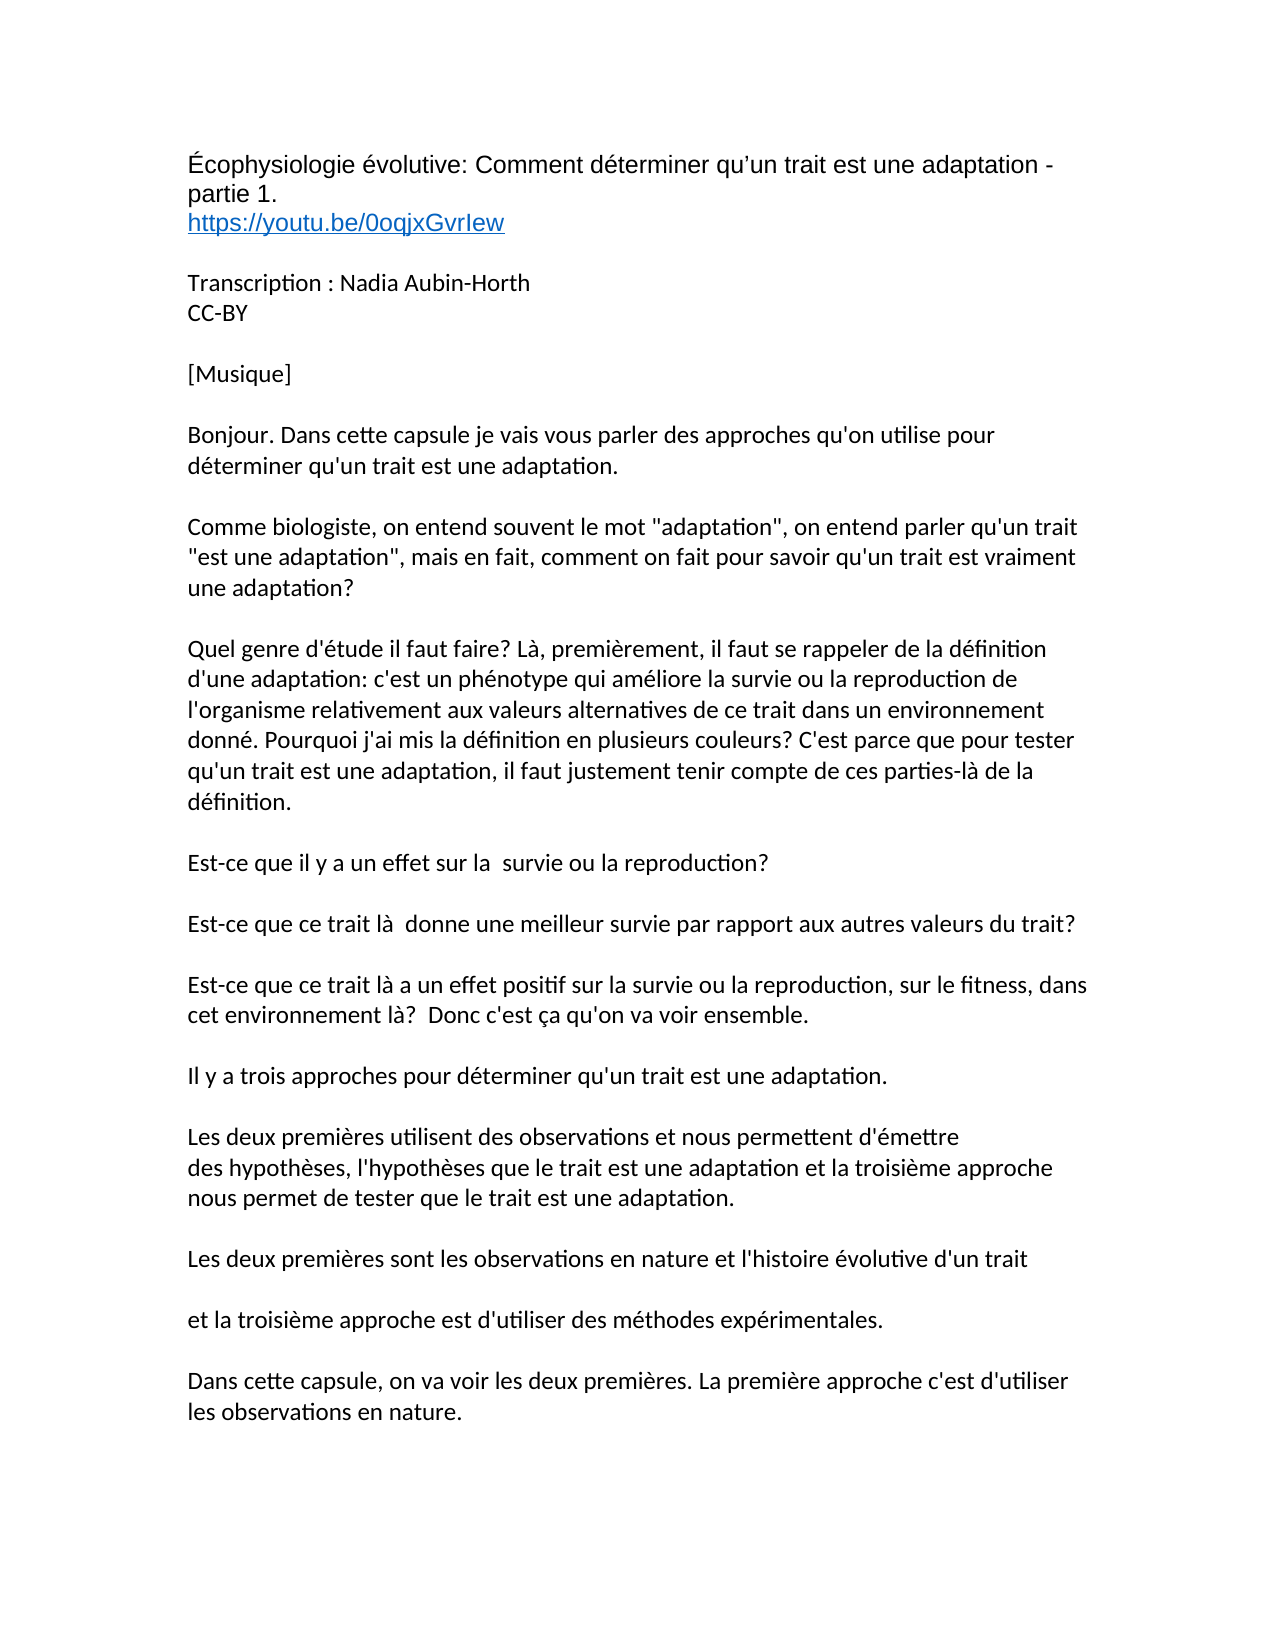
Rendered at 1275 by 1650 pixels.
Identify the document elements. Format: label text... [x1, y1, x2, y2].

text Est-ce que ce trait là donne une meilleur survie par rapport aux autres valeurs du trait? [187, 908, 1087, 938]
text Écophysiologie évolutive: Comment déterminer qu’un trait est une adaptation - partie 1. [187, 150, 1087, 207]
text Il y a trois approches pour déterminer qu'un trait est une adaptation. [187, 1060, 1087, 1091]
text Les deux premières sont les observations en nature et l'histoire évolutive d'un trait [187, 1243, 1087, 1274]
text Les deux premières utilisent des observations et nous permettent d'émettre des hypothèses, l'hypothèses que le trait est une adaptation et la troisième approche nous permet de tester que le trait est une adaptation. [187, 1121, 1087, 1213]
text Est-ce que ce trait là a un effet positif sur la survie ou la reproduction, sur le fitness, dans cet environnement là? Donc c'est ça qu'on va voir ensemble. [187, 969, 1087, 1030]
text Quel genre d'étude il faut faire? Là, premièrement, il faut se rappeler de la définition d'une adaptation: c'est un phénotype qui améliore la survie ou la reproduction de l'organisme relativement aux valeurs alternatives de ce trait dans un environnement donné. Pourquoi j'ai mis la définition en plusieurs couleurs? C'est parce que pour tester qu'un trait est une adaptation, il faut justement tenir compte de ces parties-là de la définition. [187, 633, 1087, 816]
text https://youtu.be/0oqjxGvrIew [187, 207, 1087, 236]
text et la troisième approche est d'utiliser des méthodes expérimentales. [187, 1304, 1087, 1335]
text Transcription : Nadia Aubin-Horth [187, 267, 1087, 297]
text CC-BY [187, 297, 1087, 328]
text Dans cette capsule, on va voir les deux premières. La première approche c'est d'utiliser les observations en nature. [187, 1366, 1087, 1427]
text [Musique] [187, 358, 1087, 389]
text Bonjour. Dans cette capsule je vais vous parler des approches qu'on utilise pour déterminer qu'un trait est une adaptation. [187, 419, 1087, 480]
text Est-ce que il y a un effet sur la survie ou la reproduction? [187, 847, 1087, 877]
text Comme biologiste, on entend souvent le mot "adaptation", on entend parler qu'un trait "est une adaptation", mais en fait, comment on fait pour savoir qu'un trait est vraiment une adaptation? [187, 511, 1087, 602]
